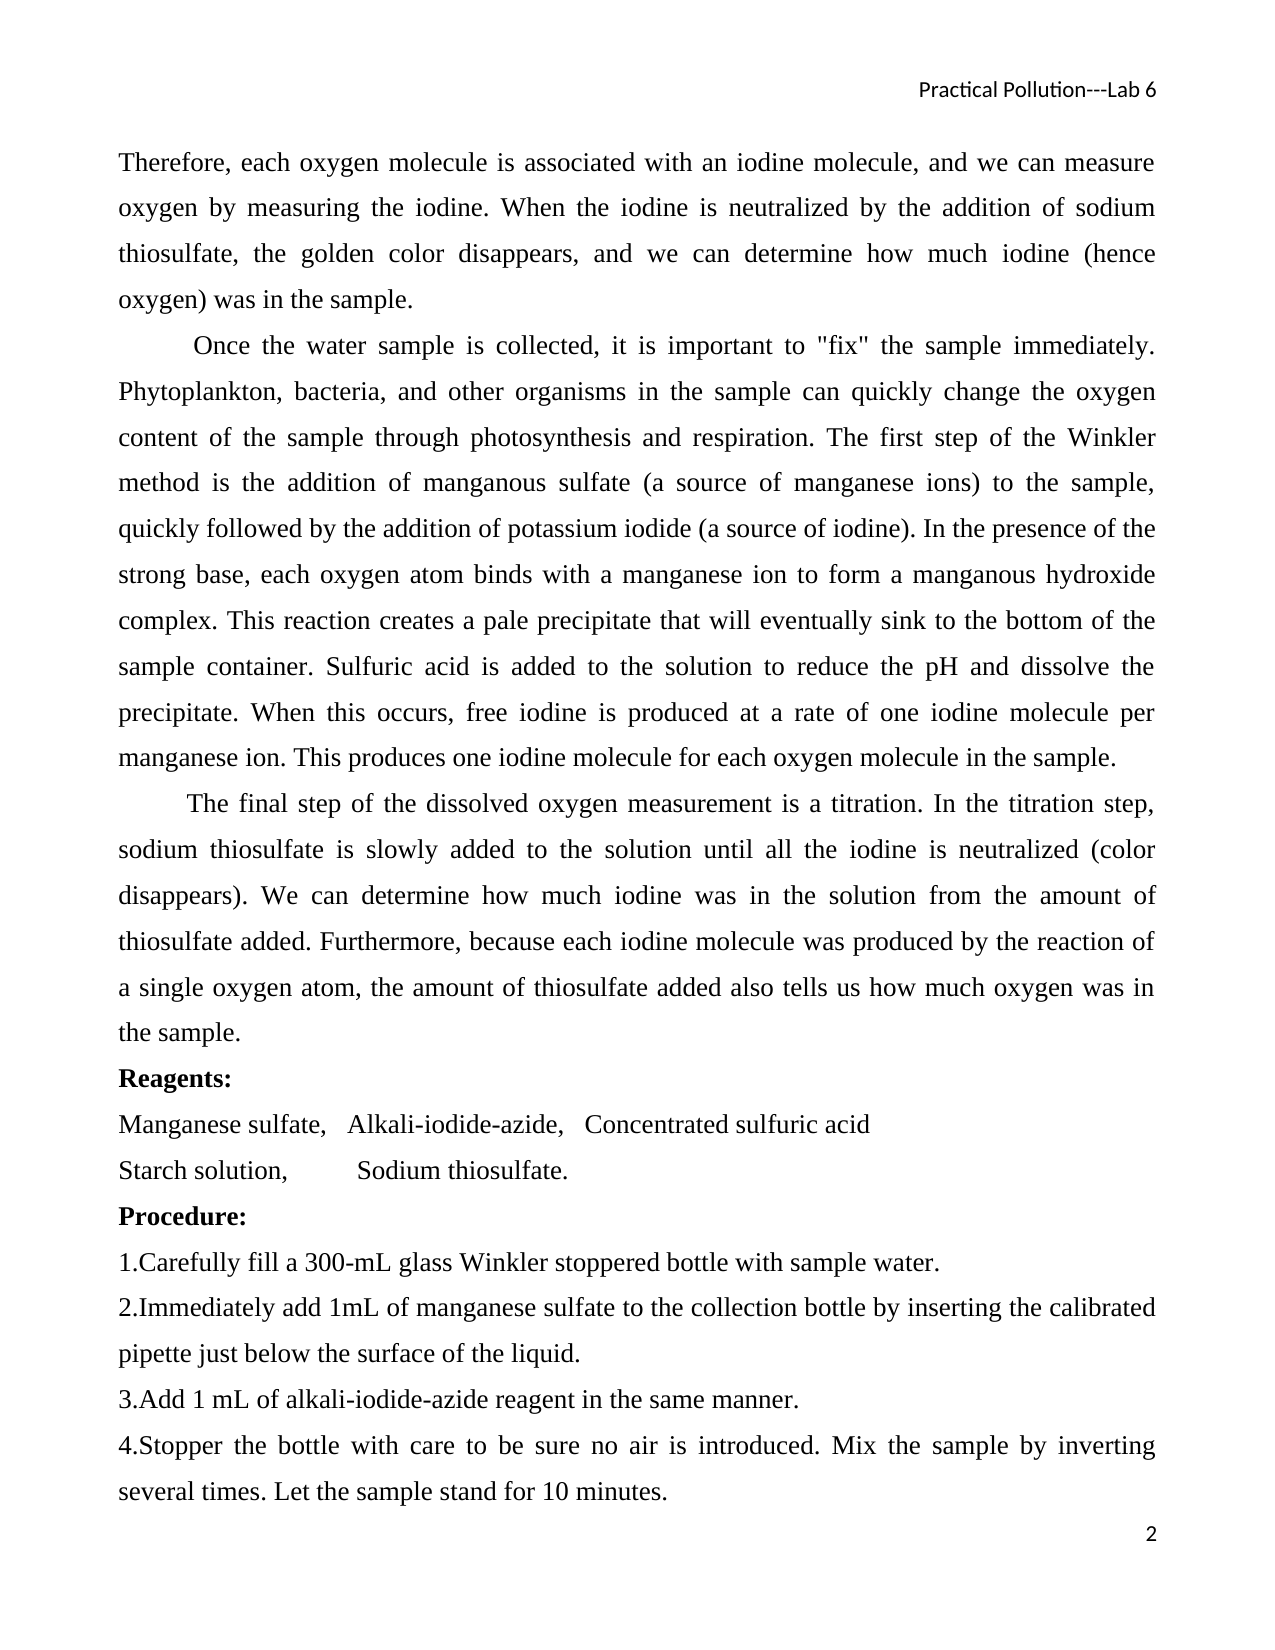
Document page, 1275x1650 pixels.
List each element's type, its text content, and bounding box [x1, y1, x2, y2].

text Once the water sample is collected, it is important to "fix" the sample immediately. Phytoplankton, bacteria, and other organisms in the sample can quickly change the oxygen content of the sample through photosynthesis and respiration. The first step of the Winkler method is the addition of manganous sulfate (a source of manganese ions) to the sample, quickly followed by the addition of potassium iodide (a source of iodine). In the presence of the strong base, each oxygen atom binds with a manganese ion to form a manganous hydroxide complex. This reaction creates a pale precipitate that will eventually sink to the bottom of the sample container. Sulfuric acid is added to the solution to reduce the pH and dissolve the precipitate. When this occurs, free iodine is produced at a rate of one iodine molecule per manganese ion. This produces one iodine molecule for each oxygen molecule in the sample. [118, 314, 1157, 773]
text Manganese sulfate, Alkali-iodide-azide, Concentrated sulfuric acid [118, 1093, 1157, 1139]
text Procedure: [118, 1185, 1157, 1231]
text 4.Stopper the bottle with care to be sure no air is introduced. Mix the sample by inverting several times. Let the sample stand for 10 minutes. [118, 1414, 1157, 1506]
text Starch solution, Sodium thiosulfate. [118, 1139, 1157, 1185]
text The final step of the dissolved oxygen measurement is a titration. In the titration step, sodium thiosulfate is slowly added to the solution until all the iodine is neutralized (color disappears). We can determine how much iodine was in the solution from the amount of thiosulfate added. Furthermore, because each iodine molecule was produced by the reaction of a single oxygen atom, the amount of thiosulfate added also tells us how much oxygen was in the sample. [118, 773, 1157, 1048]
text Reagents: [118, 1048, 1157, 1093]
text 2.Immediately add 1mL of manganese sulfate to the collection bottle by inserting the calibrated pipette just below the surface of the liquid. [118, 1277, 1157, 1368]
text 3.Add 1 mL of alkali-iodide-azide reagent in the same manner. [118, 1368, 1157, 1414]
text Therefore, each oxygen molecule is associated with an iodine molecule, and we can measure oxygen by measuring the iodine. When the iodine is neutralized by the addition of sodium thiosulfate, the golden color disappears, and we can determine how much iodine (hence oxygen) was in the sample. [118, 131, 1157, 314]
text 1.Carefully fill a 300-mL glass Winkler stoppered bottle with sample water. [118, 1231, 1157, 1277]
